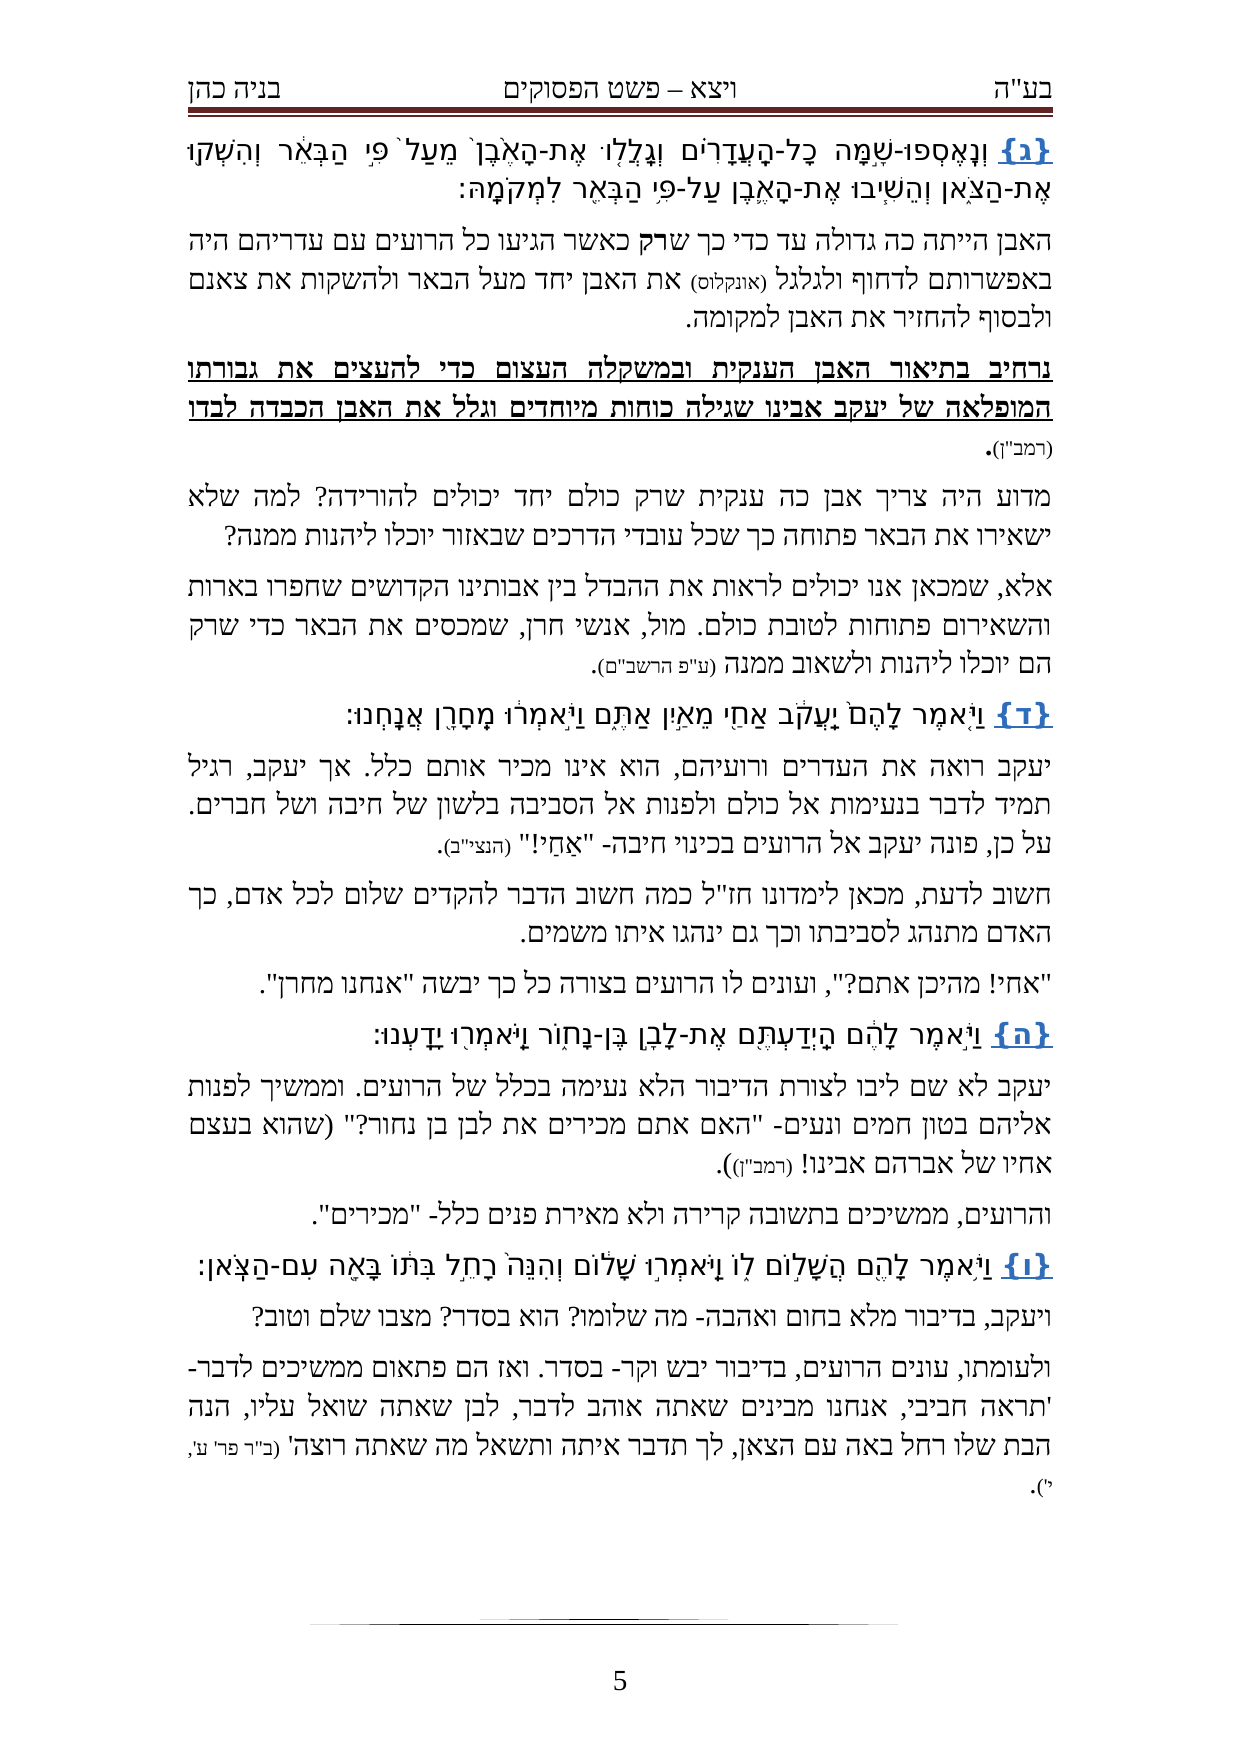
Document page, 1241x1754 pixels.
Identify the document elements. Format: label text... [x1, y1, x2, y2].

text יעקב לא שם ליבו לצורת הדיבור הלא נעימה בכלל של הרועים. וממשיך לפנות אליהם בטון חמים ונעים- "האם אתם מכירים את לבן בן נחור?" (שהוא בעצם אחיו של אברהם אבינו! (רמב"ן)). [187, 1069, 1053, 1179]
text {ו} וַיֹּ֥אמֶר לָהֶ֖ם הֲשָׁל֣וֹם ל֑וֹ וַיֹּֽאמְר֣וּ שָׁל֔וֹם וְהִנֵּה֙ רָחֵ֣ל בִּתּ֔וֹ בָּאָ֖ה עִם-הַצֹּֽאן: [187, 1248, 1053, 1282]
text האבן הייתה כה גדולה עד כדי כך שרק כאשר הגיעו כל הרועים עם עדריהם היה באפשרותם לדחוף ולגלגל (אונקלוס) את האבן יחד מעל הבאר ולהשקות את צאנם ולבסוף להחזיר את האבן למקומה. [187, 223, 1053, 334]
text {ה} וַיֹּ֣אמֶר לָהֶ֔ם הַֽיְדַעְתֶּ֖ם אֶת-לָבָ֣ן בֶּן-נָח֑וֹר וַיֹּֽאמְר֖וּ יָדָֽעְנוּ: [187, 1017, 1053, 1051]
text ויעקב, בדיבור מלא בחום ואהבה- מה שלומו? הוא בסדר? מצבו שלם וטוב? [187, 1299, 1053, 1333]
text {ג} וְנֶֽאֶסְפוּ-שָׁ֣מָּה כָל-הָֽעֲדָרִ֗ים וְגָֽלֲל֤וּ אֶת-הָאֶ֨בֶן֙ מֵעַל֙ פִּ֣י הַבְּאֵ֔ר וְהִשְׁק֖וּ אֶת-הַצֹּ֑אן וְהֵשִׁ֧יבוּ אֶת-הָאֶ֛בֶן עַל-פִּ֥י הַבְּאֵ֖ר לִמְקֹמָֽהּ: [187, 133, 1053, 206]
text ולעומתו, עונים הרועים, בדיבור יבש וקר- בסדר. ואז הם פתאום ממשיכים לדבר- 'תראה חביבי, אנחנו מבינים שאתה אוהב לדבר, לבן שאתה שואל עליו, הנה הבת שלו רחל באה עם הצאן, לך תדבר איתה ותשאל מה שאתה רוצה' (ב"ר פר' ע', י'). [187, 1351, 1053, 1500]
text נרחיב בתיאור האבן הענקית ובמשקלה העצום כדי להעצים את גבורתו המופלאה של יעקב אבינו שגילה כוחות מיוחדים וגלל את האבן הכבדה לבדו (רמב"ן). [187, 351, 1053, 380]
text מדוע היה צריך אבן כה ענקית שרק כולם יחד יכולים להורידה? למה שלא ישאירו את הבאר פתוחה כך שכל עובדי הדרכים שבאזור יוכלו ליהנות ממנה? [187, 479, 1053, 552]
text {ד} וַיֹּ֤אמֶר לָהֶם֙ יַֽעֲקֹ֔ב אַחַ֖י מֵאַ֣יִן אַתֶּ֑ם וַיֹּ֣אמְר֔וּ מֵֽחָרָ֖ן אֲנָֽחְנוּ: [187, 697, 1053, 731]
text והרועים, ממשיכים בתשובה קרירה ולא מאירת פנים כלל- "מכירים". [187, 1197, 1053, 1231]
text חשוב לדעת, מכאן לימדונו חז"ל כמה חשוב הדבר להקדים שלום לכל אדם, כך האדם מתנהג לסביבתו וכך גם ינהגו איתו משמים. [187, 877, 1053, 949]
text נרחיב בתיאור האבן הענקית ובמשקלה העצום כדי להעצים את גבורתו המופלאה של יעקב אבינו שגילה כוחות מיוחדים וגלל את האבן הכבדה לבדו (רמב"ן). [187, 381, 1053, 462]
text יעקב רואה את העדרים ורועיהם, הוא אינו מכיר אותם כלל. אך יעקב, רגיל תמיד לדבר בנעימות אל כולם ולפנות אל הסביבה בלשון של חיבה ושל חברים. על כן, פונה יעקב אל הרועים בכינוי חיבה- "אַחַי!" (הנצי"ב). [187, 749, 1053, 859]
text אלא, שמכאן אנו יכולים לראות את ההבדל בין אבותינו הקדושים שחפרו בארות והשאירום פתוחות לטובת כולם. מול, אנשי חרן, שמכסים את הבאר כדי שרק הם יוכלו ליהנות ולשאוב ממנה (ע"פ הרשב"ם). [187, 569, 1053, 680]
text "אחי! מהיכן אתם?", ועונים לו הרועים בצורה כל כך יבשה "אנחנו מחרן". [187, 966, 1053, 1000]
